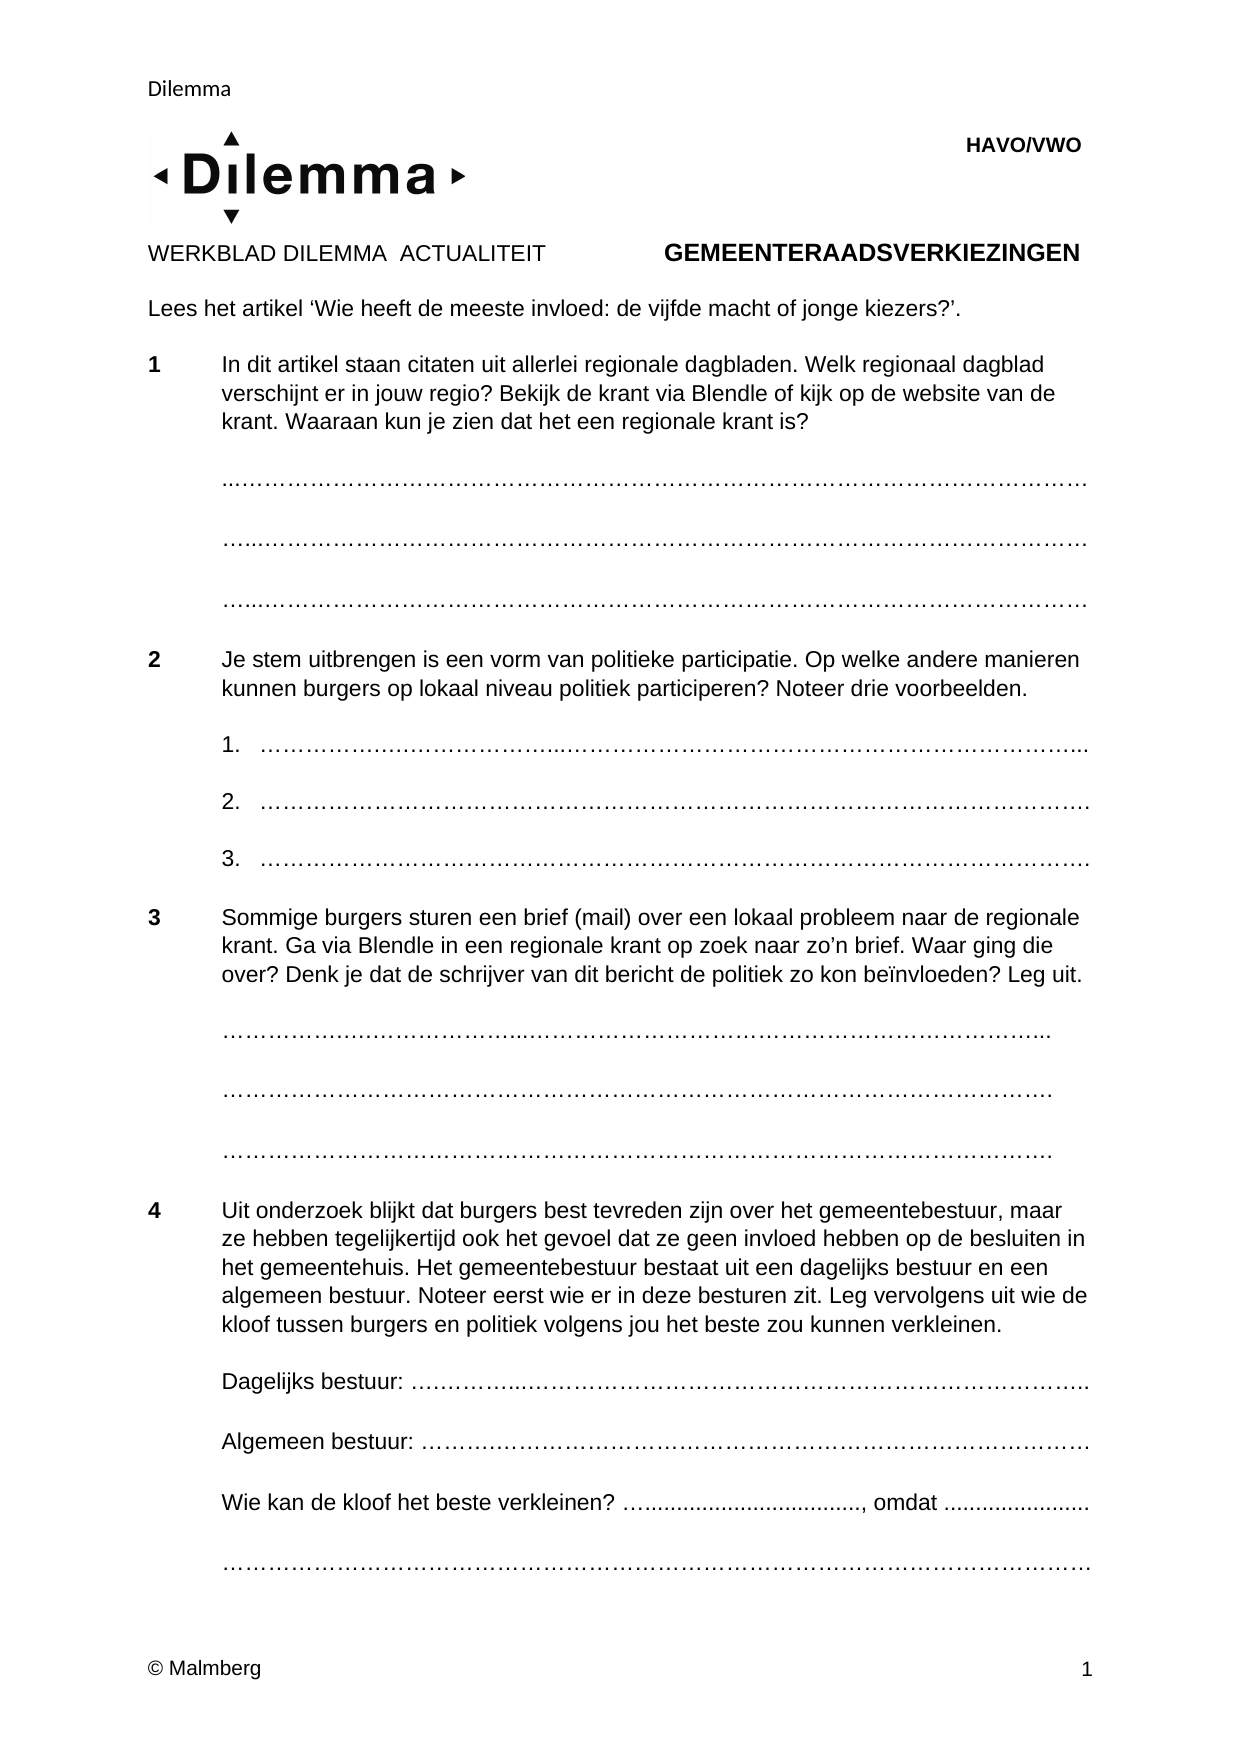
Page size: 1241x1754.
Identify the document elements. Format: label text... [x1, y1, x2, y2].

text ...………………………………………………………………………………………………… [148, 465, 1093, 491]
text werkblad Dilemma ACTUALITEIT GEMEENTERAADSVERKIEZINGEN [148, 238, 1093, 267]
text ………………………………………………………………………………………………. [148, 1076, 1093, 1102]
list In dit artikel staan citaten uit allerlei regionale dagbladen. Welk regionaal dagblad verschijnt er in jouw regio? Bekijk de krant via Blendle of kijk op de website van de krant. Waaraan kun je zien dat het een regionale krant is? [148, 351, 1093, 434]
text …...……………………………………………………………………………………………… [221, 525, 1093, 552]
list Sommige burgers sturen een brief (mail) over een lokaal probleem naar de regionale krant. Ga via Blendle in een regionale krant op zoek naar zo’n brief. Waar ging die over? Denk je dat de schrijver van dit bericht de politiek zo kon beïnvloeden? Leg uit. [148, 904, 1093, 987]
list Je stem uitbrengen is een vorm van politieke participatie. Op welke andere manieren kunnen burgers op lokaal niveau politiek participeren? Noteer drie voorbeelden. [148, 646, 1093, 701]
list Uit onderzoek blijkt dat burgers best tevreden zijn over het gemeentebestuur, maar ze hebben tegelijkertijd ook het gevoel dat ze geen invloed hebben op de besluiten in het gemeentehuis. Het gemeentebestuur bestaat uit een dagelijks bestuur en een algemeen bestuur. Noteer eerst wie er in deze besturen zit. Leg vervolgens uit wie de kloof tussen burgers en politiek volgens jou het beste zou kunnen verkleinen. [148, 1197, 1093, 1337]
text …………….….………………...…………………………………………………………... [148, 1017, 1093, 1044]
text …………………………………………………………………………………………………… [148, 1549, 1093, 1575]
text Dagelijks bestuur: ….………...……………………………………………………………….. [148, 1368, 1093, 1394]
list ………………………………………………………………………………………………. [221, 845, 1093, 871]
list ………………………………………………………………………………………………. [221, 788, 1093, 814]
list …………….….………………...…………………………………………………………... [221, 731, 1093, 758]
text …...……………………………………………………………………………………………… [221, 586, 1093, 612]
picture [148, 129, 465, 229]
text Wie kan de kloof het beste verkleinen? ….................................., omdat ....................... [148, 1488, 1093, 1515]
text Lees het artikel ‘Wie heeft de meeste invloed: de vijfde macht of jonge kiezers?’. [148, 292, 1093, 321]
text Algemeen bestuur: ……….…………………………………………………………………… [148, 1428, 1093, 1454]
text ………………………………………………………………………………………………. [148, 1137, 1093, 1163]
